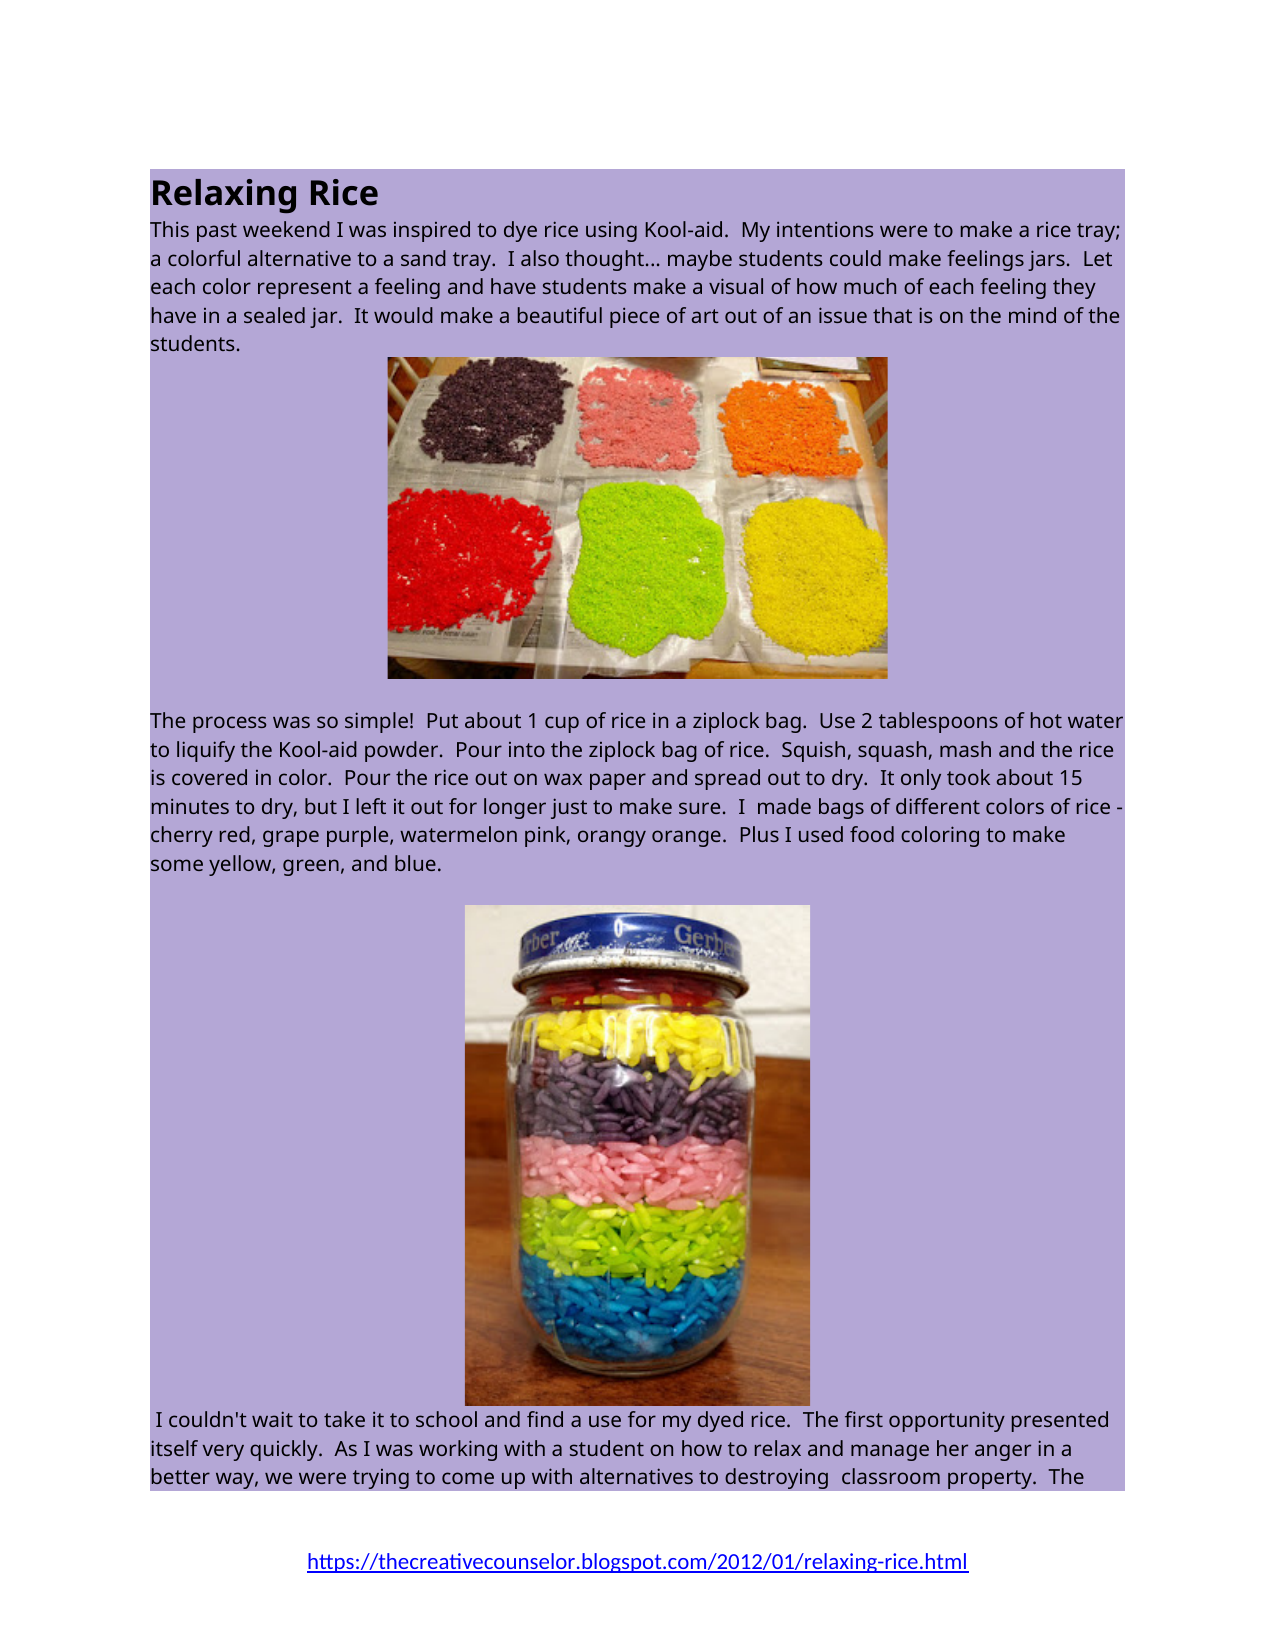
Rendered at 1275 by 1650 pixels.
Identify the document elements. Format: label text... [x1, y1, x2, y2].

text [150, 1406, 1125, 1491]
text Relaxing Rice [150, 169, 1125, 216]
picture [464, 905, 811, 1406]
text This past weekend I was inspired to dye rice using Kool-aid. My intentions were to make a rice tray; a colorful alternative to a sand tray. I also thought... maybe students could make feelings jars. Let each color represent a feeling and have students make a visual of how much of each feeling they have in a sealed jar. It would make a beautiful piece of art out of an issue that is on the mind of the students. [150, 216, 1125, 358]
picture [387, 357, 888, 679]
text The process was so simple! Put about 1 cup of rice in a ziplock bag. Use 2 tablespoons of hot water to liquify the Kool-aid powder. Pour into the ziplock bag of rice. Squish, squash, mash and the rice is covered in color. Pour the rice out on wax paper and spread out to dry. It only took about 15 minutes to dry, but I left it out for longer just to make sure. I made bags of different colors of rice - cherry red, grape purple, watermelon pink, orangy orange. Plus I used food coloring to make some yellow, green, and blue. [150, 707, 1125, 877]
